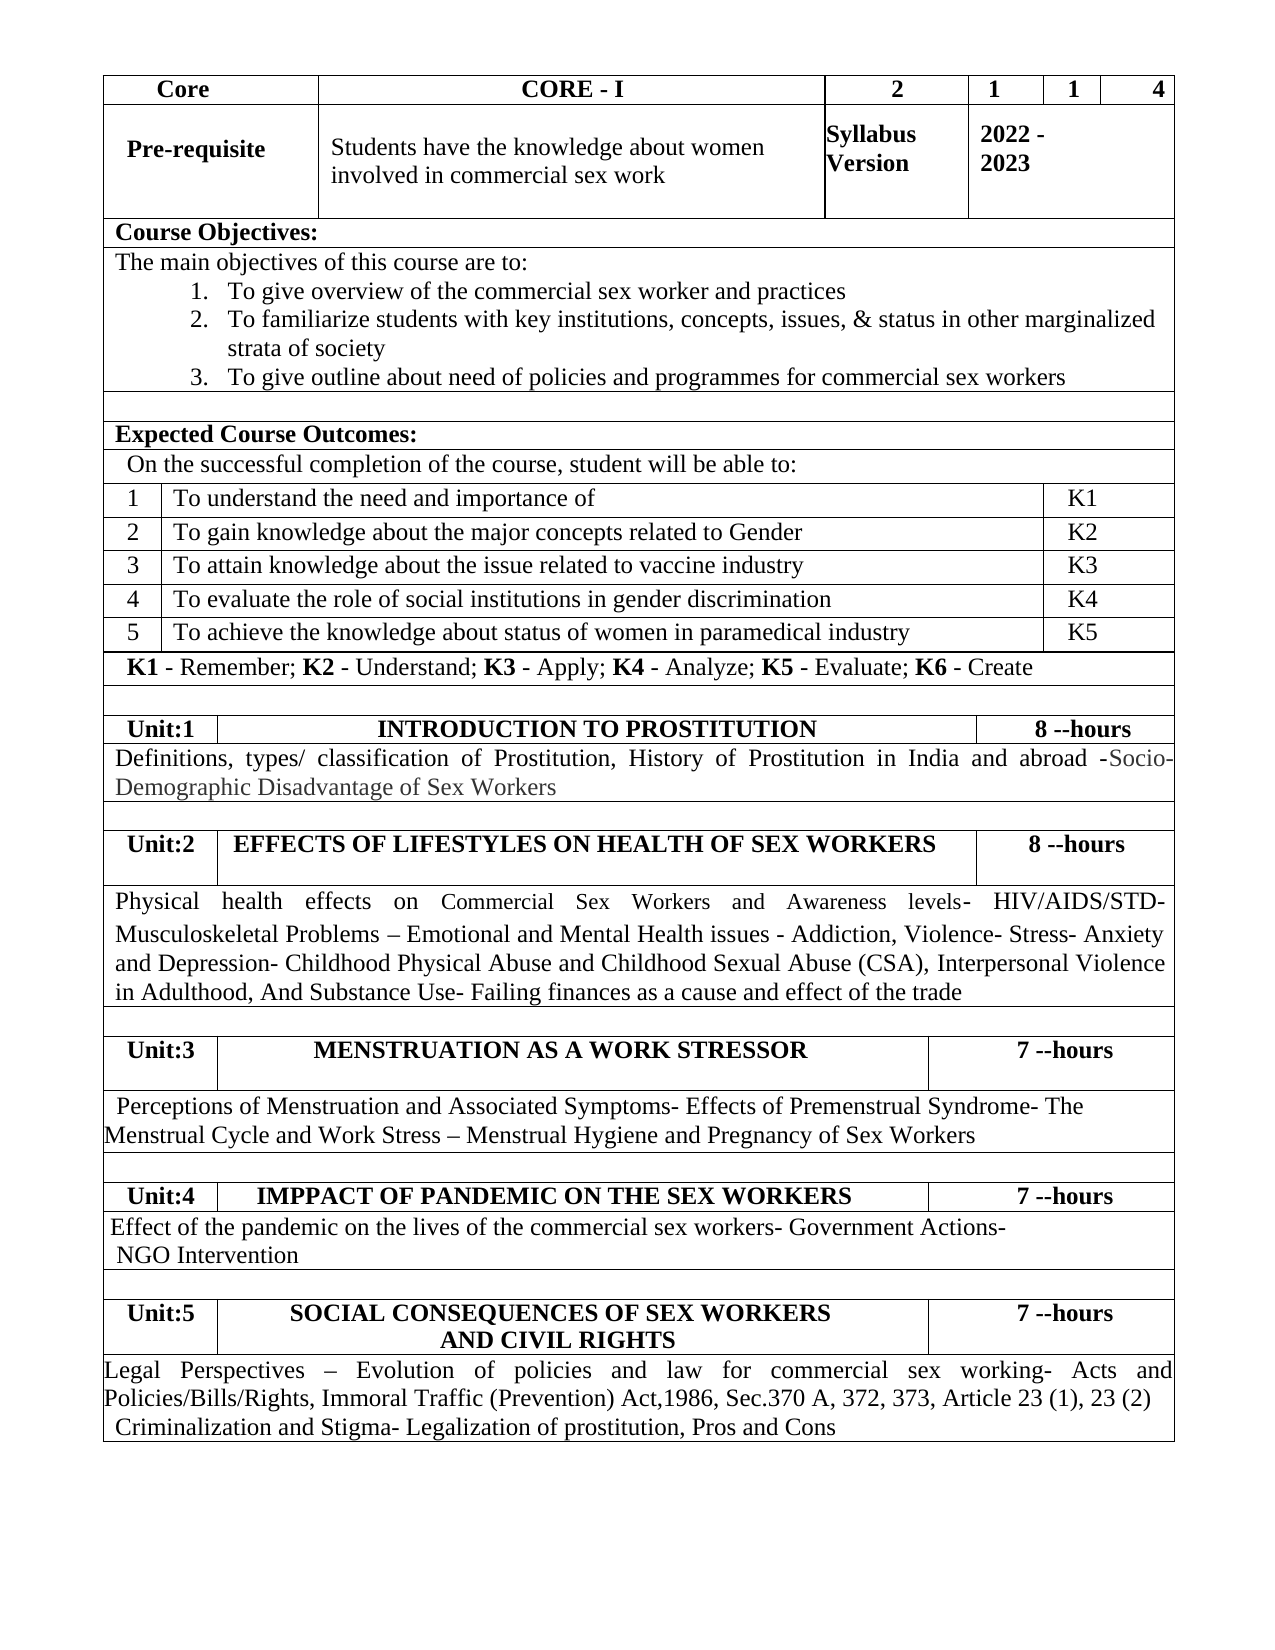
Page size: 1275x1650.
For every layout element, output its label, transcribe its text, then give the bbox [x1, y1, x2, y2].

table_cell Definitions, types/ classification of Prostitution, History of Prostitution in India and abroad -Socio-Demographic Disadvantage of Sex Workers [104, 744, 1174, 801]
table_cell 4 [104, 585, 161, 617]
table_cell [104, 1007, 1174, 1036]
table_cell On the successful completion of the course, student will be able to: [104, 450, 1174, 483]
table_cell Physical health effects on Commercial Sex Workers and Awareness levels- HIV/AIDS/STD- Musculoskeletal Problems – Emotional and Mental Health issues - Addiction, Violence- Stress- Anxiety and Depression- Childhood Physical Abuse and Childhood Sexual Abuse (CSA), Interpersonal Violence in Adulthood, And Substance Use- Failing finances as a cause and effect of the trade [104, 886, 1174, 1006]
table_cell Unit:2 [104, 831, 217, 885]
table_cell Students have the knowledge about women involved in commercial sex work [319, 105, 824, 218]
table_cell INTRODUCTION TO PROSTITUTION [218, 716, 976, 743]
table_cell K1 [1044, 484, 1174, 517]
table_cell To attain knowledge about the issue related to vaccine industry [162, 551, 1043, 584]
table_cell To understand the need and importance of [162, 484, 1043, 517]
table_cell Core [104, 76, 318, 103]
table_cell To gain knowledge about the major concepts related to Gender [162, 518, 1043, 550]
table_cell 7 --hours [929, 1300, 1174, 1354]
table_cell 7 --hours [929, 1037, 1174, 1090]
table_cell [104, 686, 1174, 715]
table_cell 8 --hours [977, 831, 1174, 885]
table_cell 7 --hours [929, 1183, 1174, 1211]
table_cell Unit:4 [104, 1183, 217, 1211]
table_cell 8 --hours [977, 716, 1174, 743]
table_cell 4 [1101, 76, 1174, 103]
table_cell CORE - I [319, 76, 824, 103]
table_cell Unit:3 [104, 1037, 217, 1090]
table_cell 2022 - 2023 [969, 105, 1174, 218]
table_cell 2 [826, 76, 968, 103]
table_cell Unit:1 [104, 716, 217, 743]
table_cell SOCIAL CONSEQUENCES OF SEX WORKERS AND CIVIL RIGHTS [218, 1300, 928, 1354]
table_cell [104, 1153, 1174, 1182]
table_cell K2 [1044, 518, 1174, 550]
table_cell Pre-requisite [104, 105, 318, 218]
table_cell K1 - Remember; K2 - Understand; K3 - Apply; K4 - Analyze; K5 - Evaluate; K6 - Create [104, 653, 1174, 685]
table_cell Syllabus Version [826, 105, 968, 218]
table_cell MENSTRUATION AS A WORK STRESSOR [218, 1037, 928, 1090]
table_cell [104, 1270, 1174, 1299]
table_cell K4 [1044, 585, 1174, 617]
table_cell To evaluate the role of social institutions in gender discrimination [162, 585, 1043, 617]
table_cell The main objectives of this course are to: To give overview of the commercial sex worker and practices To familiarize students with key institutions, concepts, issues, & status in other marginalized strata of society To give outline about need of policies and programmes for commercial sex workers [104, 248, 1174, 391]
table_cell 3 [104, 551, 161, 584]
table_cell 1 [1044, 76, 1100, 103]
table_cell Expected Course Outcomes: [104, 422, 1174, 449]
table_cell 5 [104, 618, 161, 651]
table_cell K3 [1044, 551, 1174, 584]
table_cell To achieve the knowledge about status of women in paramedical industry [162, 618, 1043, 651]
table_cell K5 [1044, 618, 1174, 651]
table_cell Perceptions of Menstruation and Associated Symptoms- Effects of Premenstrual Syndrome- The Menstrual Cycle and Work Stress – Menstrual Hygiene and Pregnancy of Sex Workers [104, 1091, 1174, 1152]
table_cell Effect of the pandemic on the lives of the commercial sex workers- Government Actions- NGO Intervention [104, 1212, 1174, 1269]
table_cell [104, 392, 1174, 421]
table_cell IMPPACT OF PANDEMIC ON THE SEX WORKERS [218, 1183, 928, 1211]
table_cell EFFECTS OF LIFESTYLES ON HEALTH OF SEX WORKERS [218, 831, 976, 885]
table_cell Unit:5 [104, 1300, 217, 1354]
table_cell Course Objectives: [104, 219, 1174, 247]
table_cell 1 [104, 484, 161, 517]
table_cell Legal Perspectives – Evolution of policies and law for commercial sex working- Acts and Policies/Bills/Rights, Immoral Traffic (Prevention) Act,1986, Sec.370 A, 372, 373, Article 23 (1), 23 (2) Criminalization and Stigma- Legalization of prostitution, Pros and Cons [104, 1355, 1174, 1441]
table_cell 1 [969, 76, 1043, 103]
table_cell 2 [104, 518, 161, 550]
table_cell [104, 802, 1174, 830]
